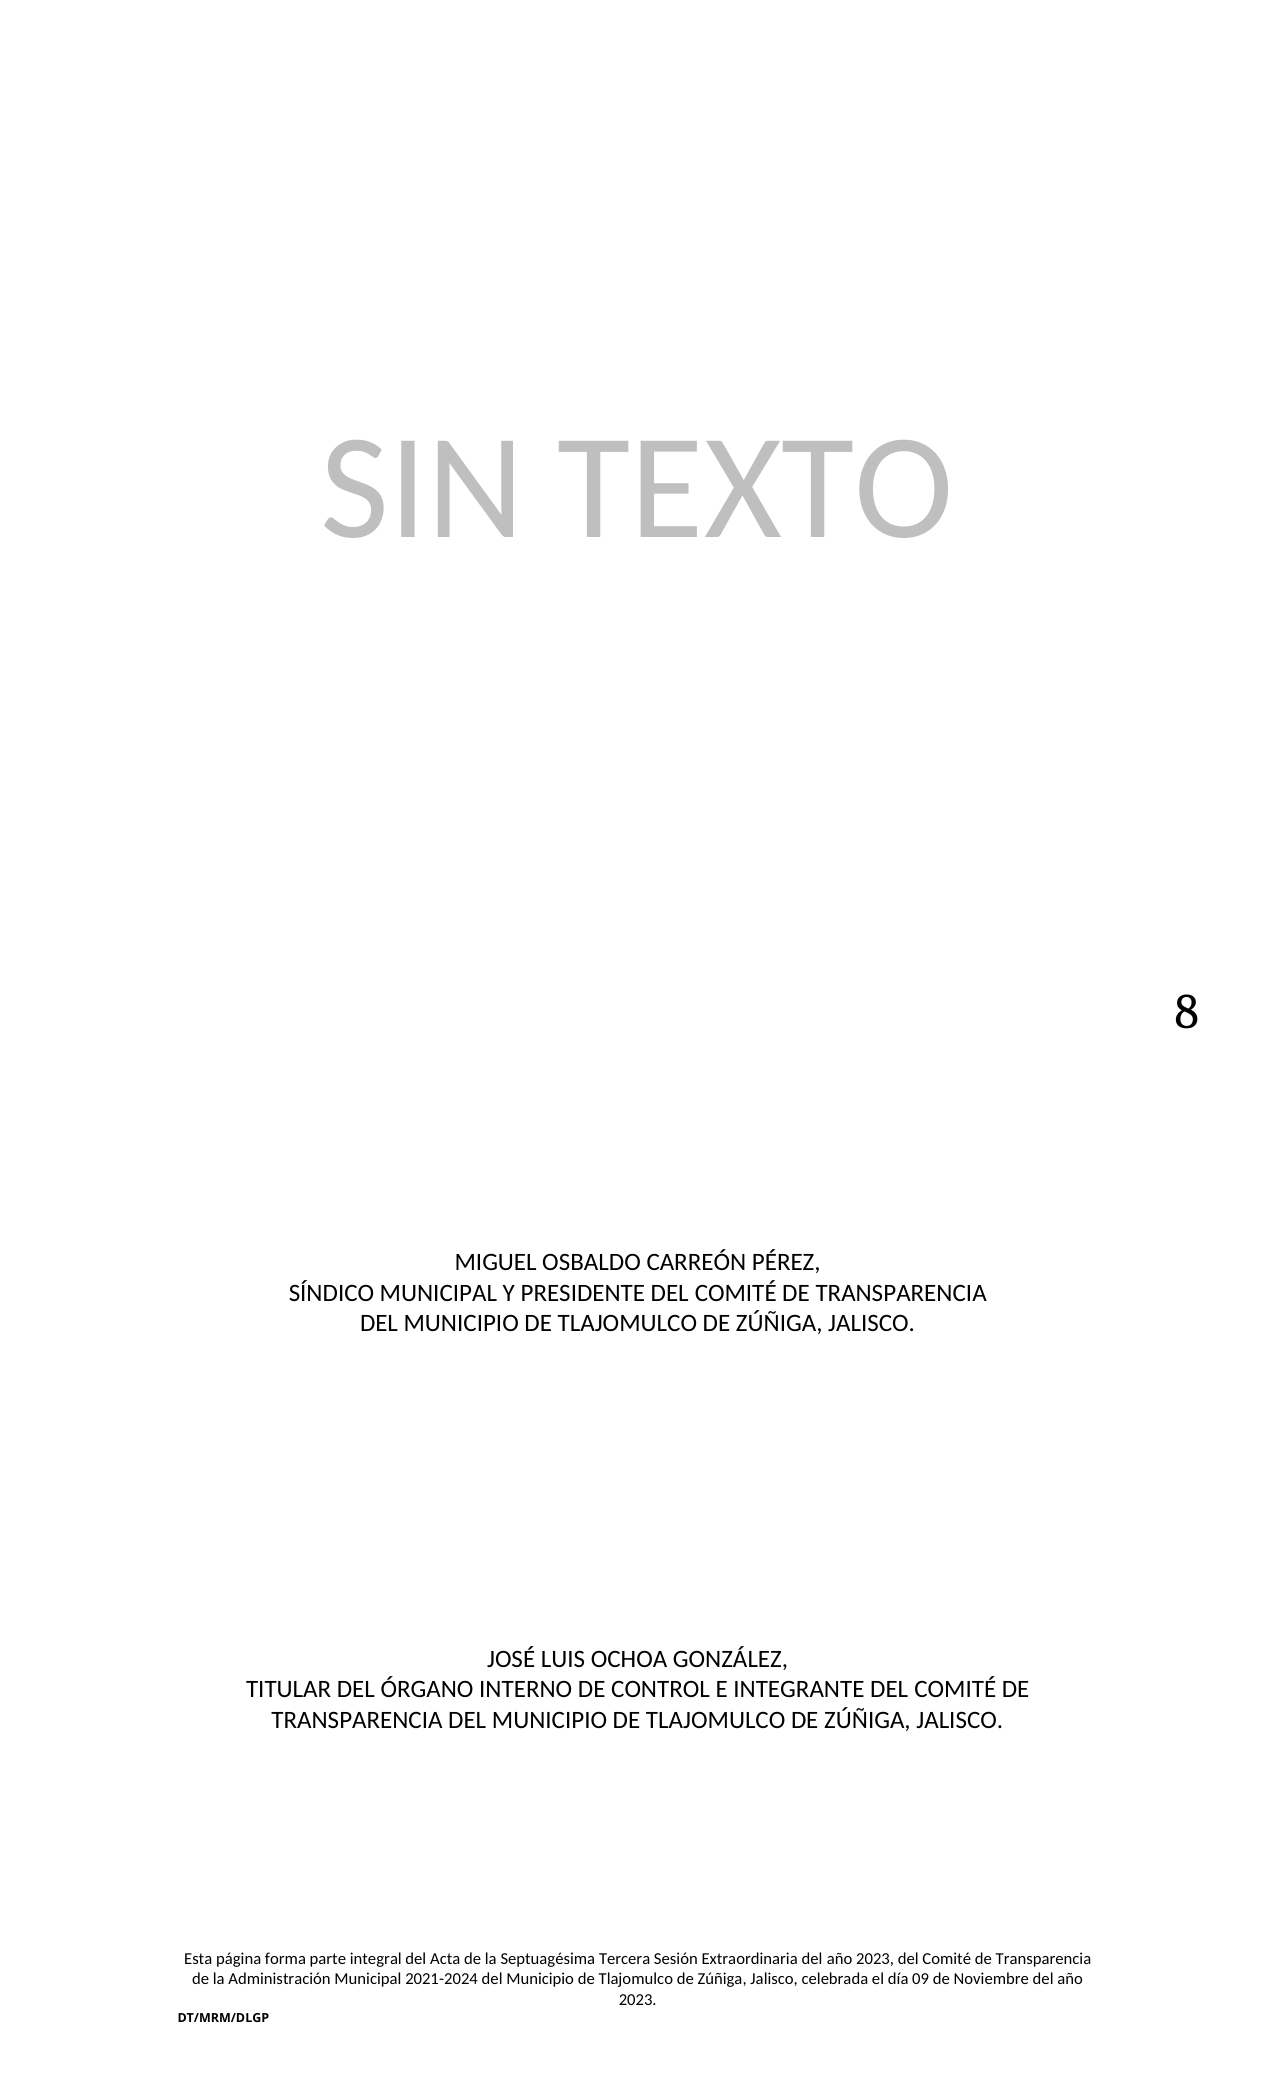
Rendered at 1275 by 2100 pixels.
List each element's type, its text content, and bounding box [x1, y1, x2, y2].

text TITULAR DEL ÓRGANO INTERNO DE CONTROL E INTEGRANTE DEL COMITÉ DE TRANSPARENCIA DEL MUNICIPIO DE TLAJOMULCO DE ZÚÑIGA, JALISCO. [177, 1674, 1098, 1735]
text SÍNDICO MUNICIPAL Y PRESIDENTE DEL COMITÉ DE TRANSPARENCIA [177, 1277, 1098, 1307]
text DEL MUNICIPIO DE TLAJOMULCO DE ZÚÑIGA, JALISCO. [177, 1307, 1098, 1338]
text JOSÉ LUIS OCHOA GONZÁLEZ, [177, 1643, 1098, 1674]
text SIN TEXTO [177, 392, 1098, 575]
text MIGUEL OSBALDO CARREÓN PÉREZ, [177, 1246, 1098, 1277]
